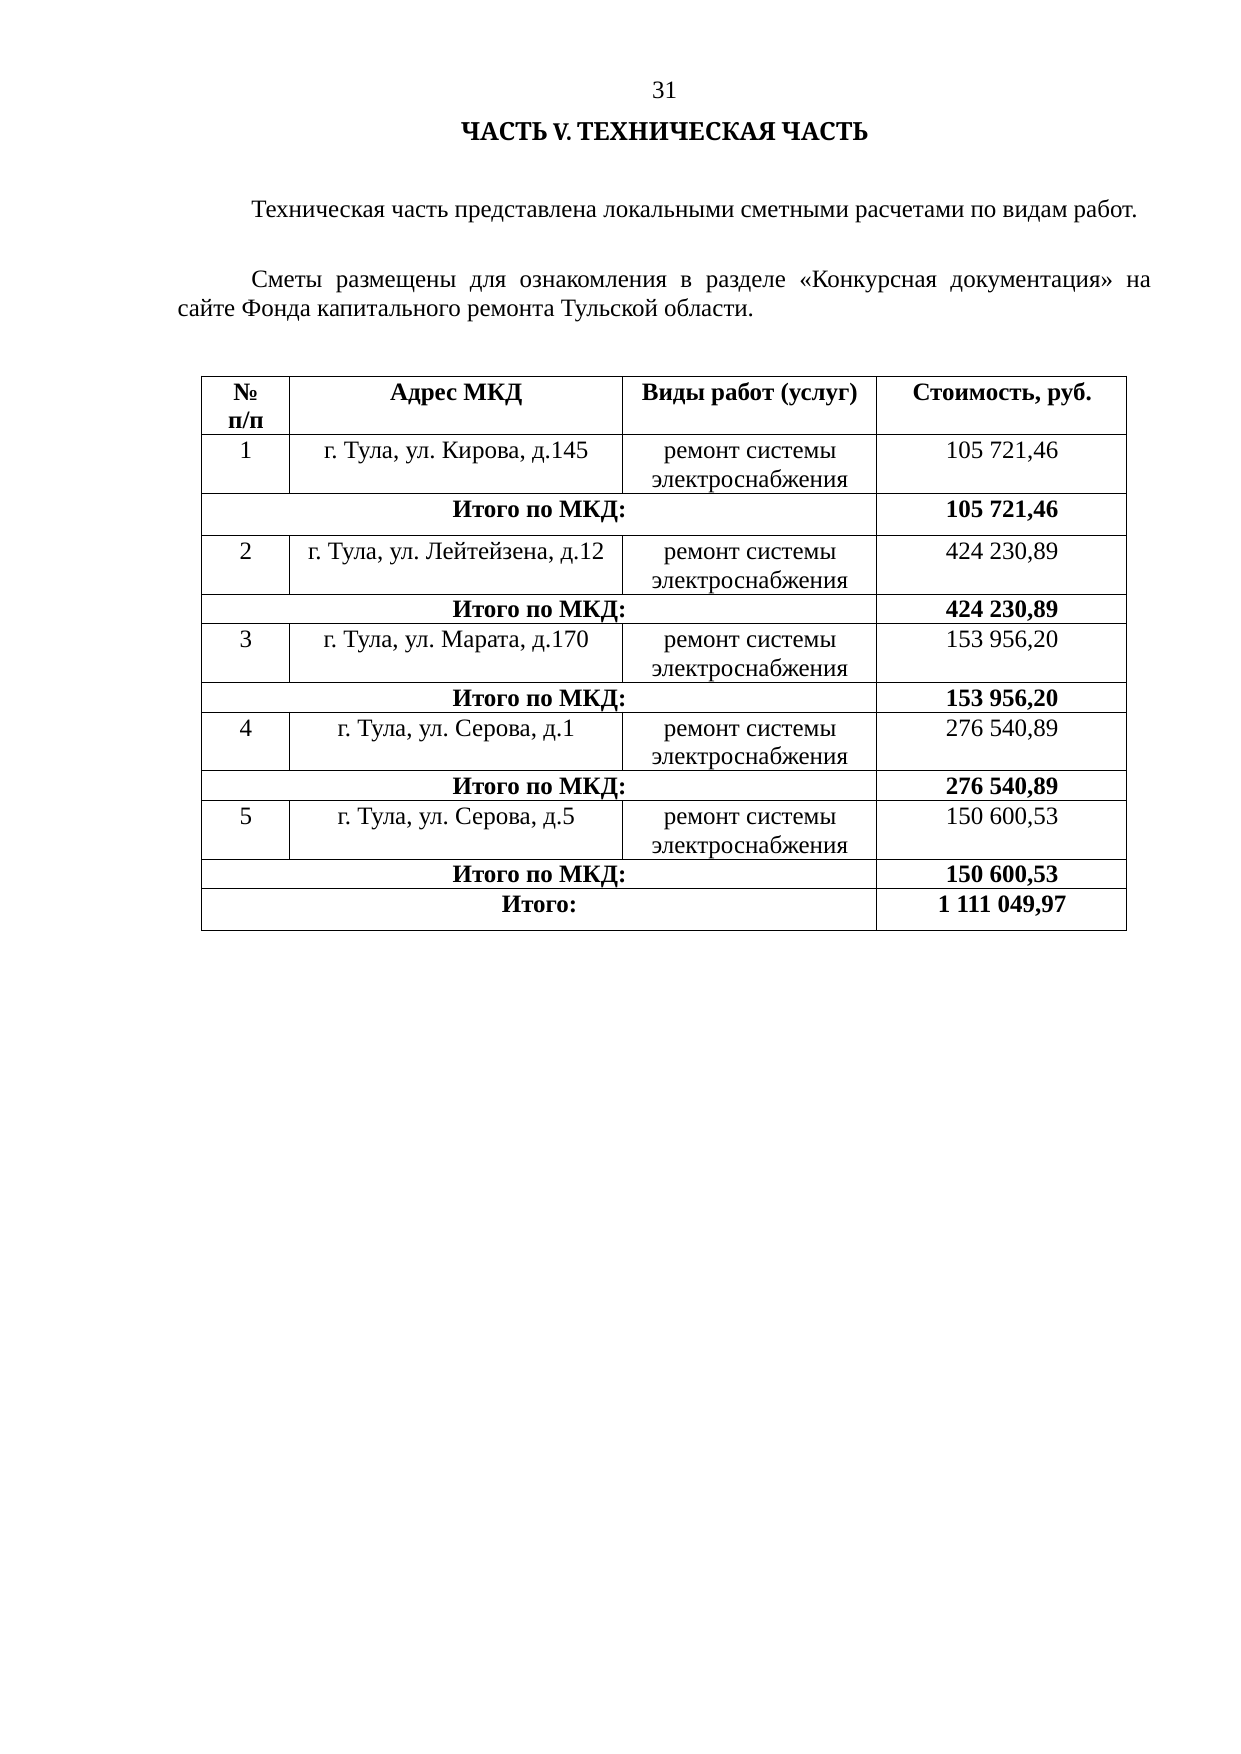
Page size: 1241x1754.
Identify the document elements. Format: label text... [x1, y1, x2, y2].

table_cell 424 230,89 [877, 595, 1126, 623]
table_cell 5 [202, 801, 289, 858]
table_cell ремонт системы электроснабжения [623, 801, 876, 858]
table_cell Итого по МКД: [202, 771, 876, 800]
table_cell г. Тула, ул. Серова, д.5 [290, 801, 622, 858]
table_header № п/п [202, 377, 289, 434]
table_cell г. Тула, ул. Серова, д.1 [290, 713, 622, 770]
table_cell г. Тула, ул. Лейтейзена, д.12 [290, 536, 622, 593]
table_cell ремонт системы электроснабжения [623, 536, 876, 593]
table_header Виды работ (услуг) [623, 377, 876, 434]
table_cell 1 [202, 435, 289, 493]
text Сметы размещены для ознакомления в разделе «Конкурсная документация» на сайте Фонда капитального ремонта Тульской области. [177, 264, 1152, 322]
table_cell 150 600,53 [877, 860, 1126, 888]
table_cell Итого по МКД: [202, 494, 876, 535]
table_cell 153 956,20 [877, 683, 1126, 712]
table_cell 2 [202, 536, 289, 593]
table_cell ремонт системы электроснабжения [623, 435, 876, 493]
table_header Адрес МКД [290, 377, 622, 434]
table_cell 4 [202, 713, 289, 770]
table_cell Итого по МКД: [202, 683, 876, 712]
table_cell 276 540,89 [877, 713, 1126, 770]
table_cell Итого: [202, 889, 876, 930]
table_cell 1 111 049,97 [877, 889, 1126, 930]
table_cell Итого по МКД: [202, 860, 876, 888]
subtitle ЧАСТЬ V. ТЕХНИЧЕСКАЯ ЧАСТЬ [177, 118, 1152, 147]
table_cell 153 956,20 [877, 624, 1126, 682]
table_cell г. Тула, ул. Кирова, д.145 [290, 435, 622, 493]
table_header Стоимость, руб. [877, 377, 1126, 434]
table_cell ремонт системы электроснабжения [623, 713, 876, 770]
table_cell 3 [202, 624, 289, 682]
table_cell 105 721,46 [877, 494, 1126, 535]
table_cell Итого по МКД: [202, 595, 876, 623]
text Техническая часть представлена локальными сметными расчетами по видам работ. [177, 194, 1152, 223]
table_cell 424 230,89 [877, 536, 1126, 593]
table_cell г. Тула, ул. Марата, д.170 [290, 624, 622, 682]
table_cell ремонт системы электроснабжения [623, 624, 876, 682]
table_cell 105 721,46 [877, 435, 1126, 493]
table_cell 276 540,89 [877, 771, 1126, 800]
table_cell 150 600,53 [877, 801, 1126, 858]
